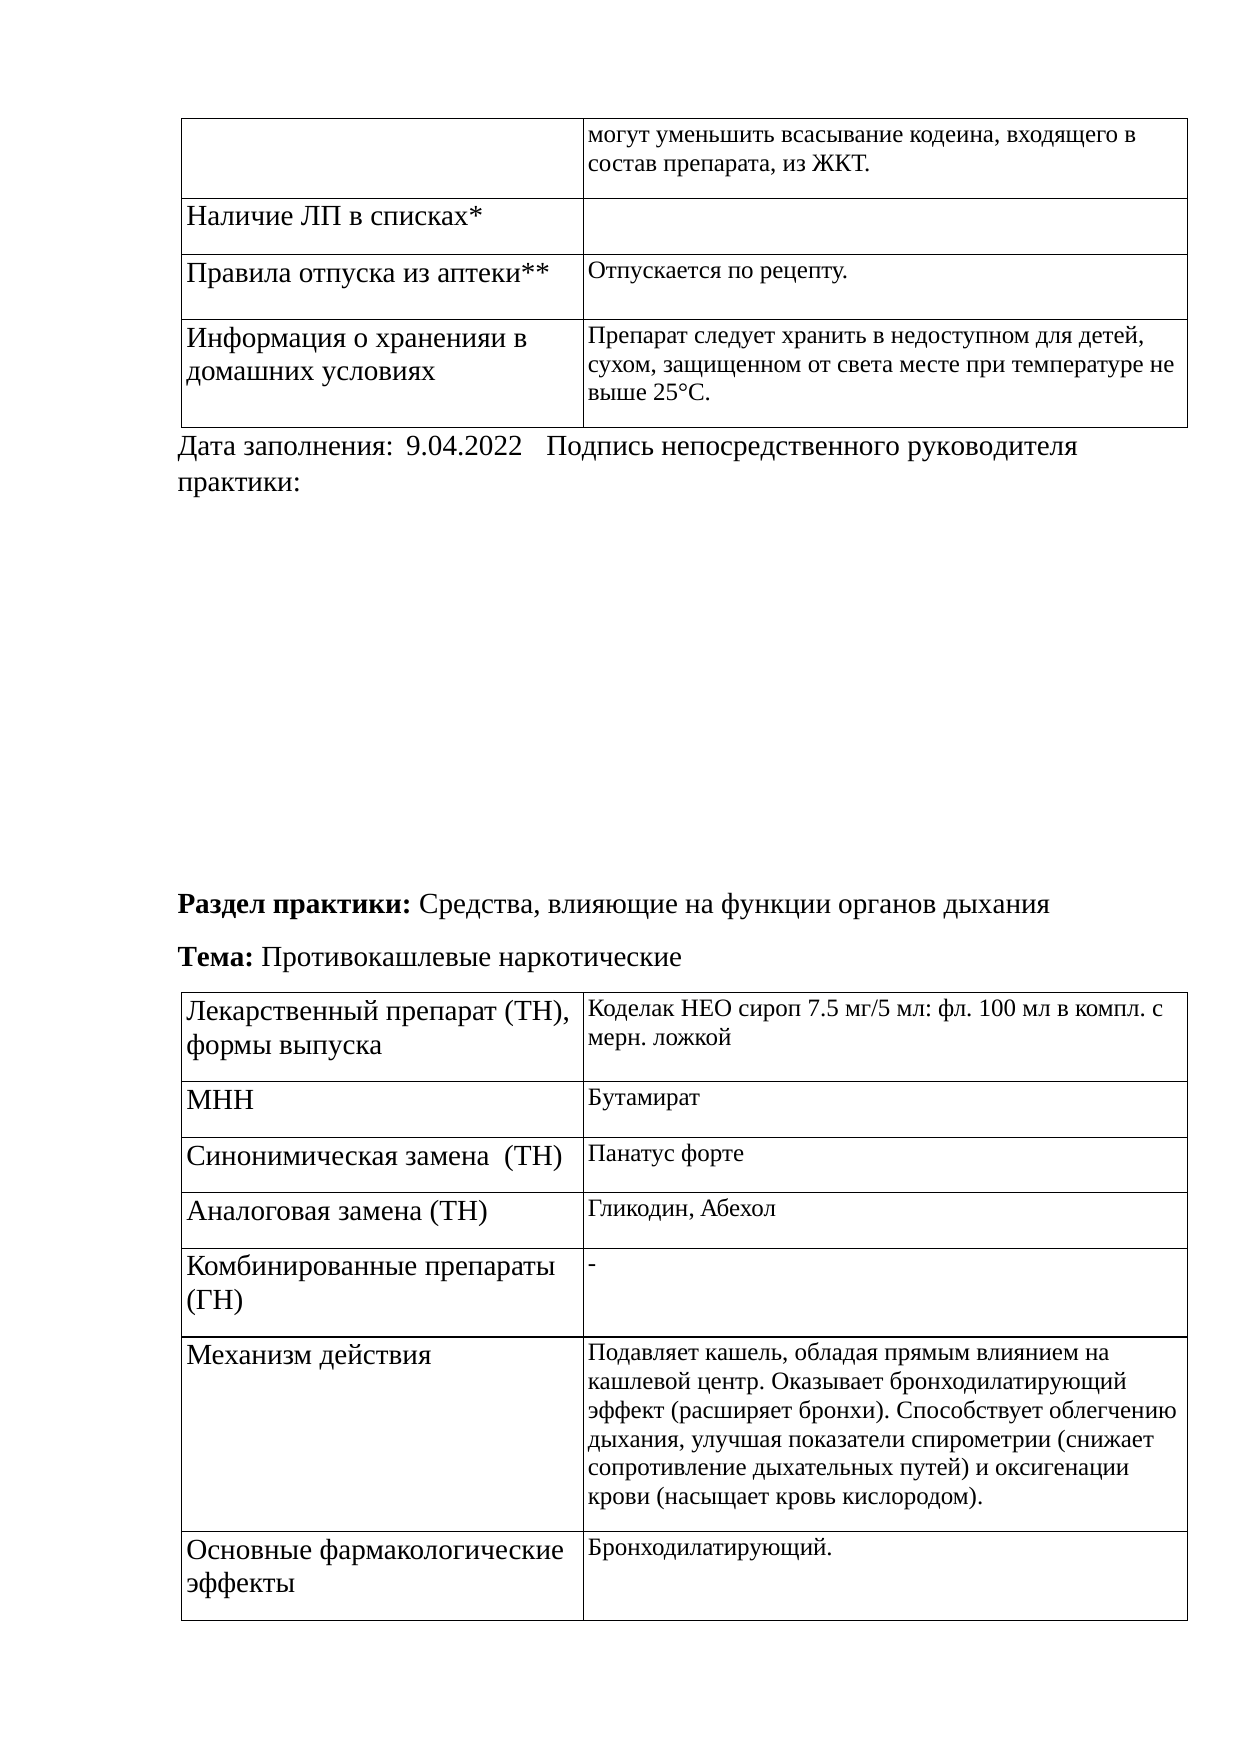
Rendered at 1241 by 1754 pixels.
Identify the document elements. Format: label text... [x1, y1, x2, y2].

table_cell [584, 119, 1187, 197]
table_header Коделак НЕО сироп 7.5 мг/5 мл: фл. 100 мл в компл. с мерн. ложкой [584, 993, 1187, 1081]
table_cell Препарат следует хранить в недоступном для детей, сухом, защищенном от света месте при температуре не выше 25°C. [584, 320, 1187, 427]
table_cell Основные фармакологические эффекты [182, 1532, 583, 1620]
table_cell Бронходилатирующий. [584, 1532, 1187, 1620]
table_cell Информация о храненияи в домашних условиях [182, 320, 583, 427]
table_cell Наличие ЛП в списках* [182, 199, 583, 254]
table_cell Гликодин, Абехол [584, 1193, 1187, 1247]
table_cell - [584, 1249, 1187, 1336]
text Тема: Противокашлевые наркотические [177, 939, 1152, 973]
table_cell Синонимическая замена (ТН) [182, 1138, 583, 1192]
table_cell Комбинированные препараты (ГН) [182, 1249, 583, 1336]
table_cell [182, 119, 583, 197]
text Дата заполнения: 9.04.2022 Подпись непосредственного руководителя практики: [177, 428, 1152, 498]
table_cell Отпускается по рецепту. [584, 255, 1187, 319]
table_cell МНН [182, 1082, 583, 1137]
table_cell [584, 199, 1187, 254]
table_cell Правила отпуска из аптеки** [182, 255, 583, 319]
table_cell Подавляет кашель, обладая прямым влиянием на кашлевой центр. Оказывает бронходилатирующий эффект (расширяет бронхи). Способствует облегчению дыхания, улучшая показатели спирометрии (снижает сопротивление дыхательных путей) и оксигенации крови (насыщает кровь кислородом). [584, 1338, 1187, 1531]
table_cell Аналоговая замена (ТН) [182, 1193, 583, 1247]
table_header Лекарственный препарат (ТН), формы выпуска [182, 993, 583, 1081]
text Раздел практики: Средства, влияющие на функции органов дыхания [177, 887, 1152, 920]
table_cell Панатус форте [584, 1138, 1187, 1192]
table_cell Бутамират [584, 1082, 1187, 1137]
table_cell Механизм действия [182, 1338, 583, 1531]
